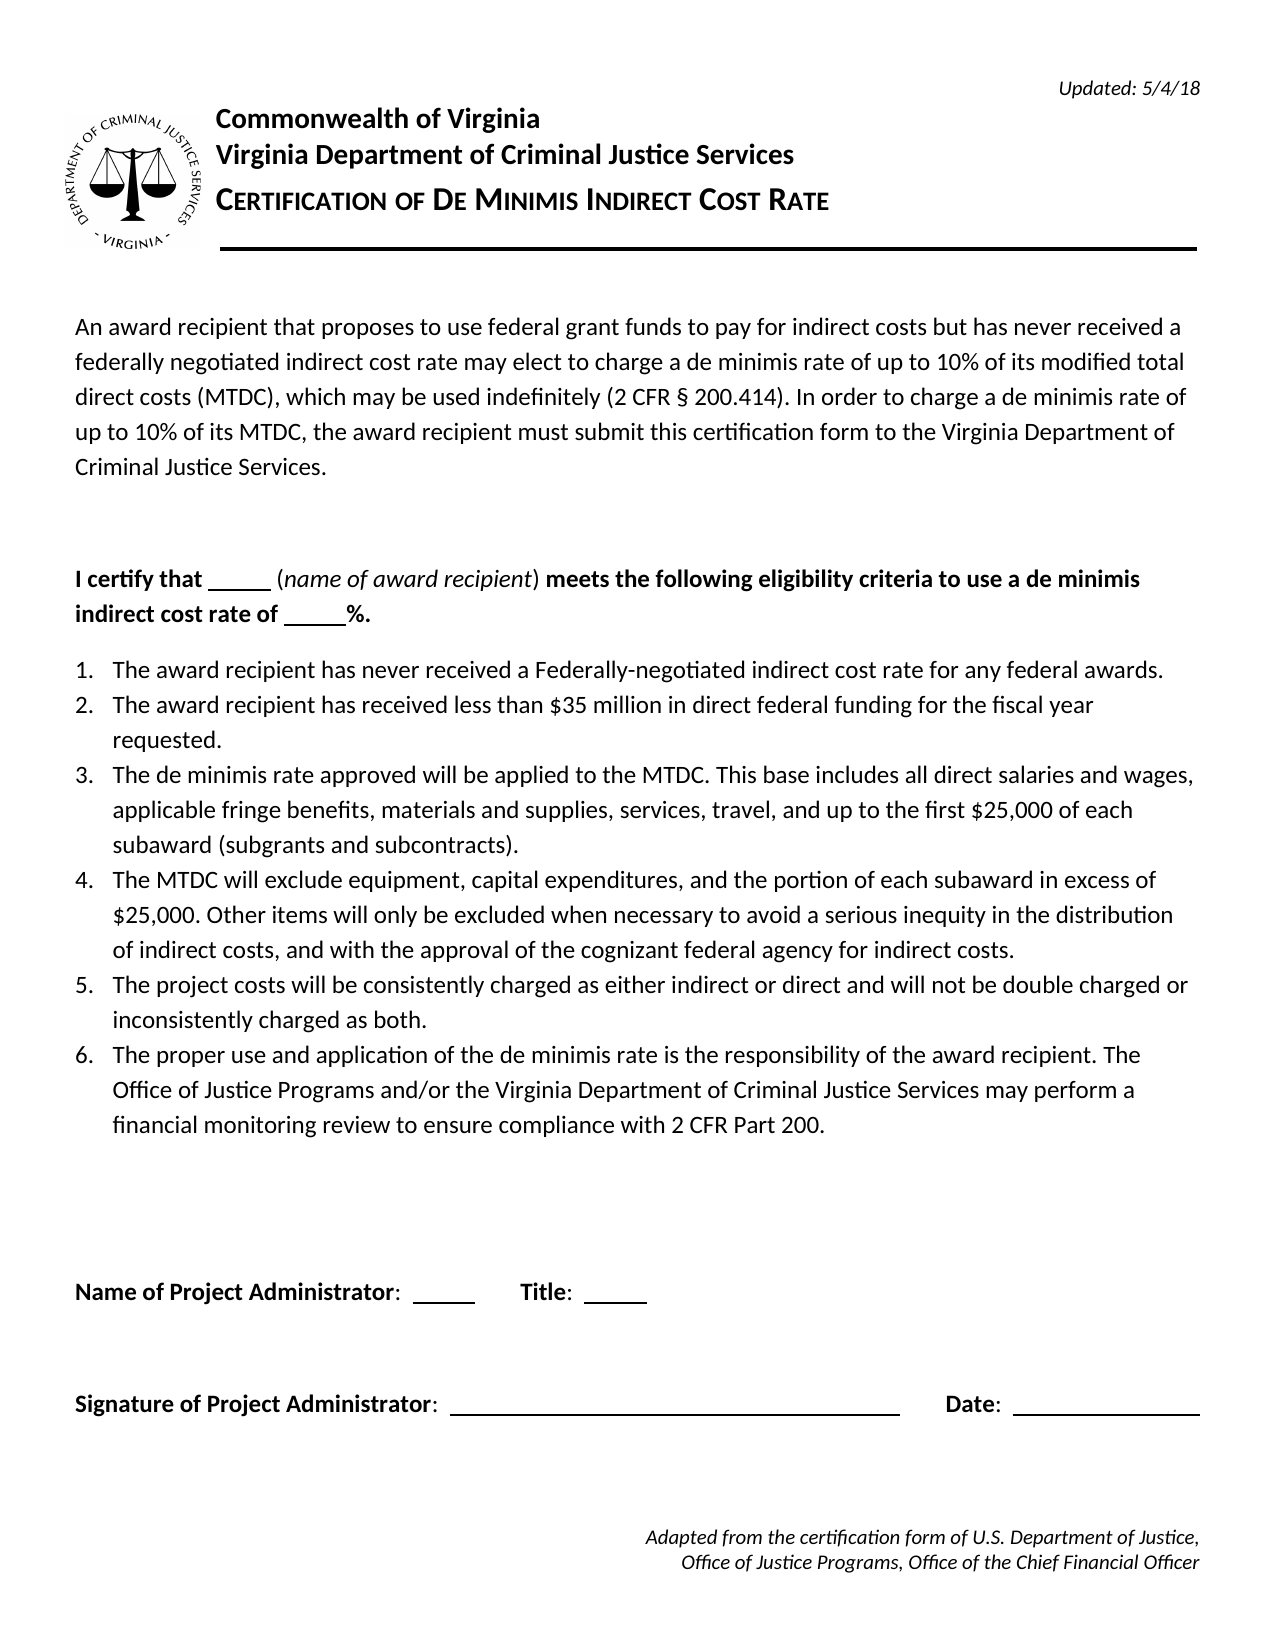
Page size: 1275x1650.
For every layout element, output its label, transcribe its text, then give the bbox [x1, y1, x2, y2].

text An award recipient that proposes to use federal grant funds to pay for indirect costs but has never received a federally negotiated indirect cost rate may elect to charge a de minimis rate of up to 10% of its modified total direct costs (MTDC), which may be used indefinitely (2 CFR § 200.414). In order to charge a de minimis rate of up to 10% of its MTDC, the award recipient must submit this certification form to the Virginia Department of Criminal Justice Services. [75, 311, 1200, 482]
text Name of Project Administrator: Title: [75, 1276, 1200, 1307]
list The award recipient has never received a Federally-negotiated indirect cost rate for any federal awards. [75, 654, 1200, 684]
list The de minimis rate approved will be applied to the MTDC. This base includes all direct salaries and wages, applicable fringe benefits, materials and supplies, services, travel, and up to the first $25,000 of each subaward (subgrants and subcontracts). [75, 759, 1200, 859]
text Certification of De Minimis Indirect Cost Rate [201, 178, 1200, 219]
list The proper use and application of the de minimis rate is the responsibility of the award recipient. The Office of Justice Programs and/or the Virginia Department of Criminal Justice Services may perform a financial monitoring review to ensure compliance with 2 CFR Part 200. [75, 1039, 1200, 1139]
list The project costs will be consistently charged as either indirect or direct and will not be double charged or inconsistently charged as both. [75, 969, 1200, 1034]
text I certify that (name of award recipient) meets the following eligibility criteria to use a de minimis indirect cost rate of %. [75, 563, 1200, 628]
title Virginia Department of Criminal Justice Services [216, 136, 1200, 172]
list The MTDC will exclude equipment, capital expenditures, and the portion of each subaward in excess of $25,000. Other items will only be excluded when necessary to avoid a serious inequity in the distribution of indirect costs, and with the approval of the cognizant federal agency for indirect costs. [75, 864, 1200, 964]
picture [65, 114, 201, 249]
text Signature of Project Administrator: Date: [75, 1388, 1200, 1418]
list The award recipient has received less than $35 million in direct federal funding for the fiscal year requested. [75, 689, 1200, 754]
title Commonwealth of Virginia [216, 100, 1200, 136]
